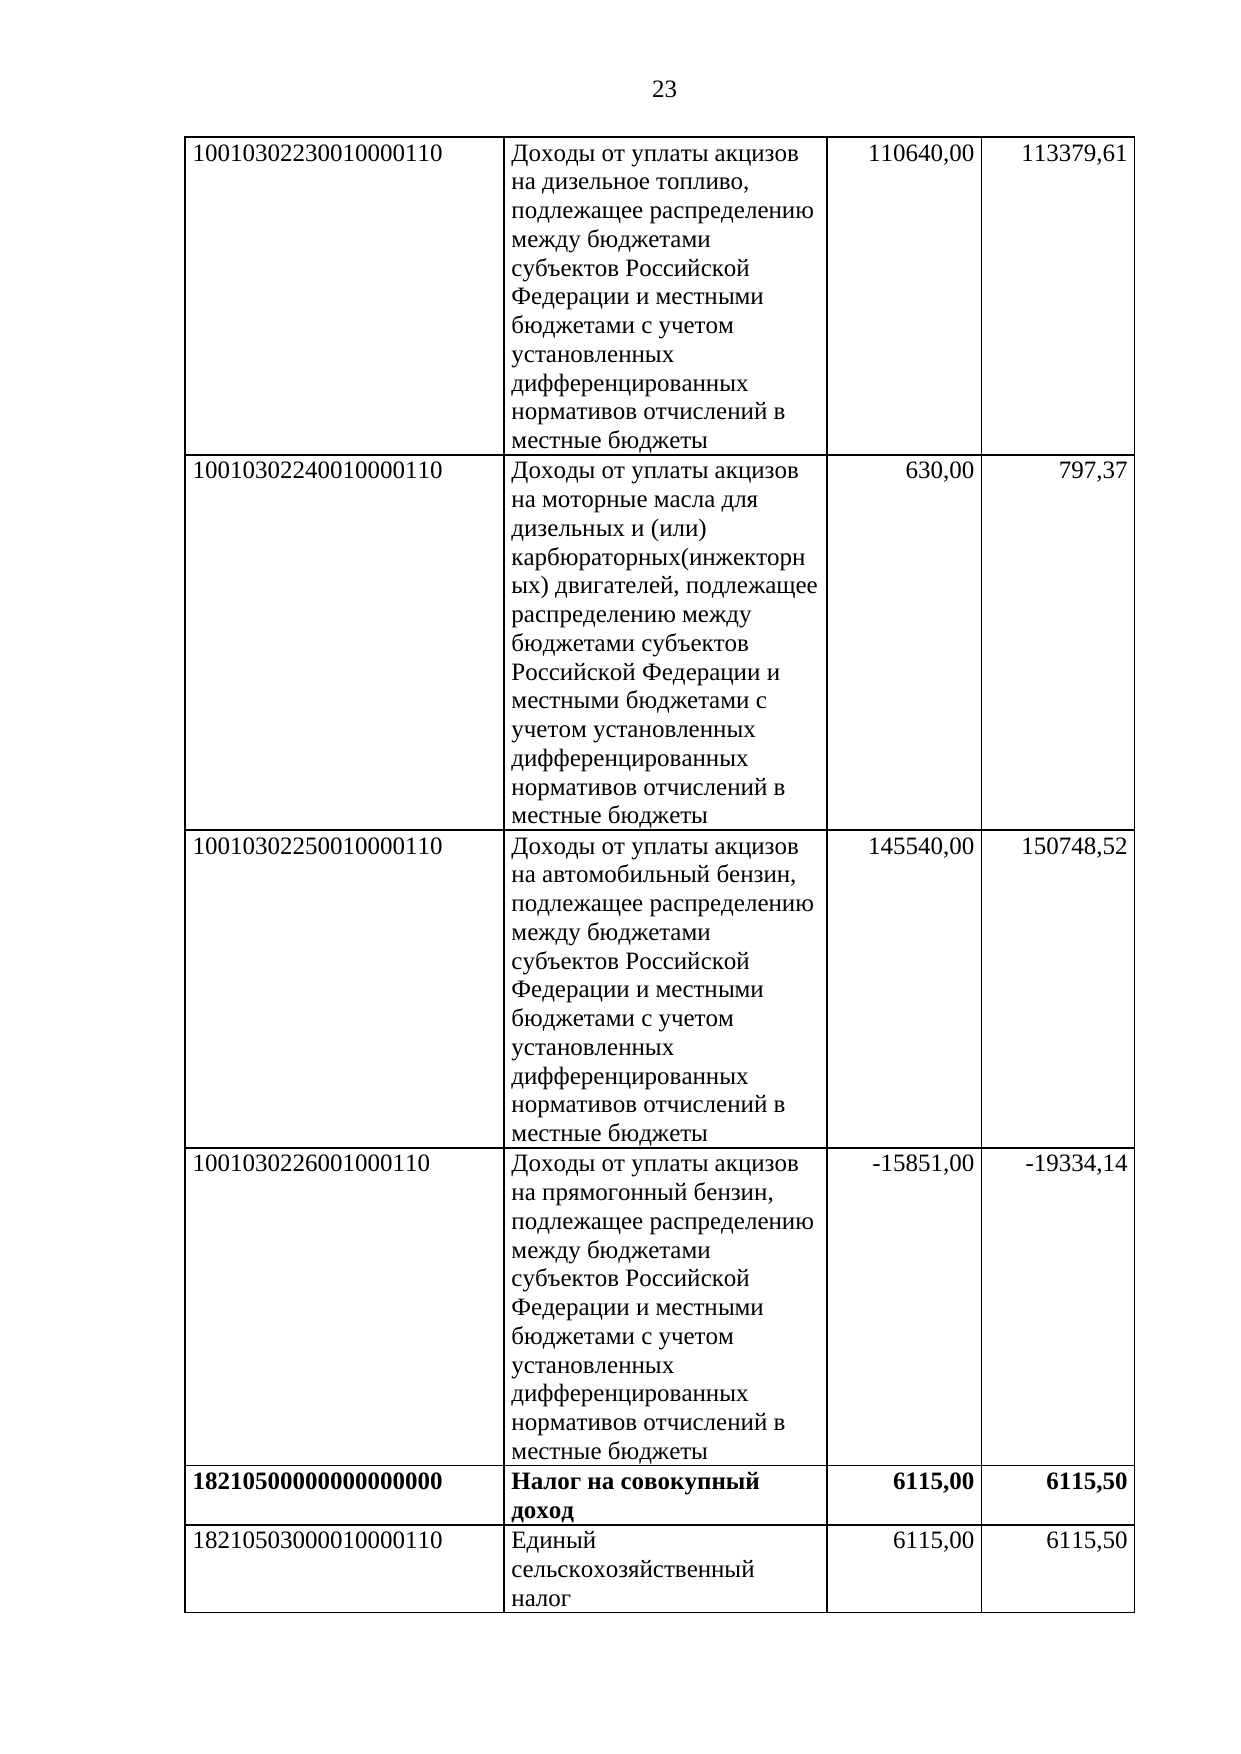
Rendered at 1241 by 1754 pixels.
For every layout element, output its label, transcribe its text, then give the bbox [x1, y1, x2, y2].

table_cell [505, 1526, 826, 1612]
table_cell 10010302240010000110 [186, 456, 503, 829]
table_cell Доходы от уплаты акцизов на автомобильный бензин, подлежащее распределению между бюджетами субъектов Российской Федерации и местными бюджетами с учетом установленных дифференцированных нормативов отчислений в местные бюджеты [505, 831, 826, 1147]
table_cell 150748,52 [982, 831, 1134, 1147]
table_cell Налог на совокупный доход [505, 1466, 826, 1524]
table_cell 18210503000010000110 [186, 1526, 503, 1612]
table_cell 10010302250010000110 [186, 831, 503, 1147]
table_cell 6115,50 [982, 1466, 1134, 1524]
table_cell 113379,61 [982, 138, 1134, 454]
table_cell Доходы от уплаты акцизов на дизельное топливо, подлежащее распределению между бюджетами субъектов Российской Федерации и местными бюджетами с учетом установленных дифференцированных нормативов отчислений в местные бюджеты [505, 138, 826, 454]
table_cell 630,00 [828, 456, 981, 829]
table_cell 1001030226001000110 [186, 1149, 503, 1465]
table_cell 797,37 [982, 456, 1134, 829]
table_cell Доходы от уплаты акцизов на моторные масла для дизельных и (или) карбюраторных(инжекторных) двигателей, подлежащее распределению между бюджетами субъектов Российской Федерации и местными бюджетами с учетом установленных дифференцированных нормативов отчислений в местные бюджеты [505, 456, 826, 829]
table_cell 18210500000000000000 [186, 1466, 503, 1524]
table_cell -15851,00 [828, 1149, 981, 1465]
table_cell 110640,00 [828, 138, 981, 454]
table_cell 10010302230010000110 [186, 138, 503, 454]
table_cell 6115,00 [828, 1526, 981, 1612]
table_cell 6115,00 [828, 1466, 981, 1524]
table_cell 145540,00 [828, 831, 981, 1147]
table_cell Доходы от уплаты акцизов на прямогонный бензин, подлежащее распределению между бюджетами субъектов Российской Федерации и местными бюджетами с учетом установленных дифференцированных нормативов отчислений в местные бюджеты [505, 1149, 826, 1465]
table_cell 6115,50 [982, 1526, 1134, 1612]
table_cell -19334,14 [982, 1149, 1134, 1465]
